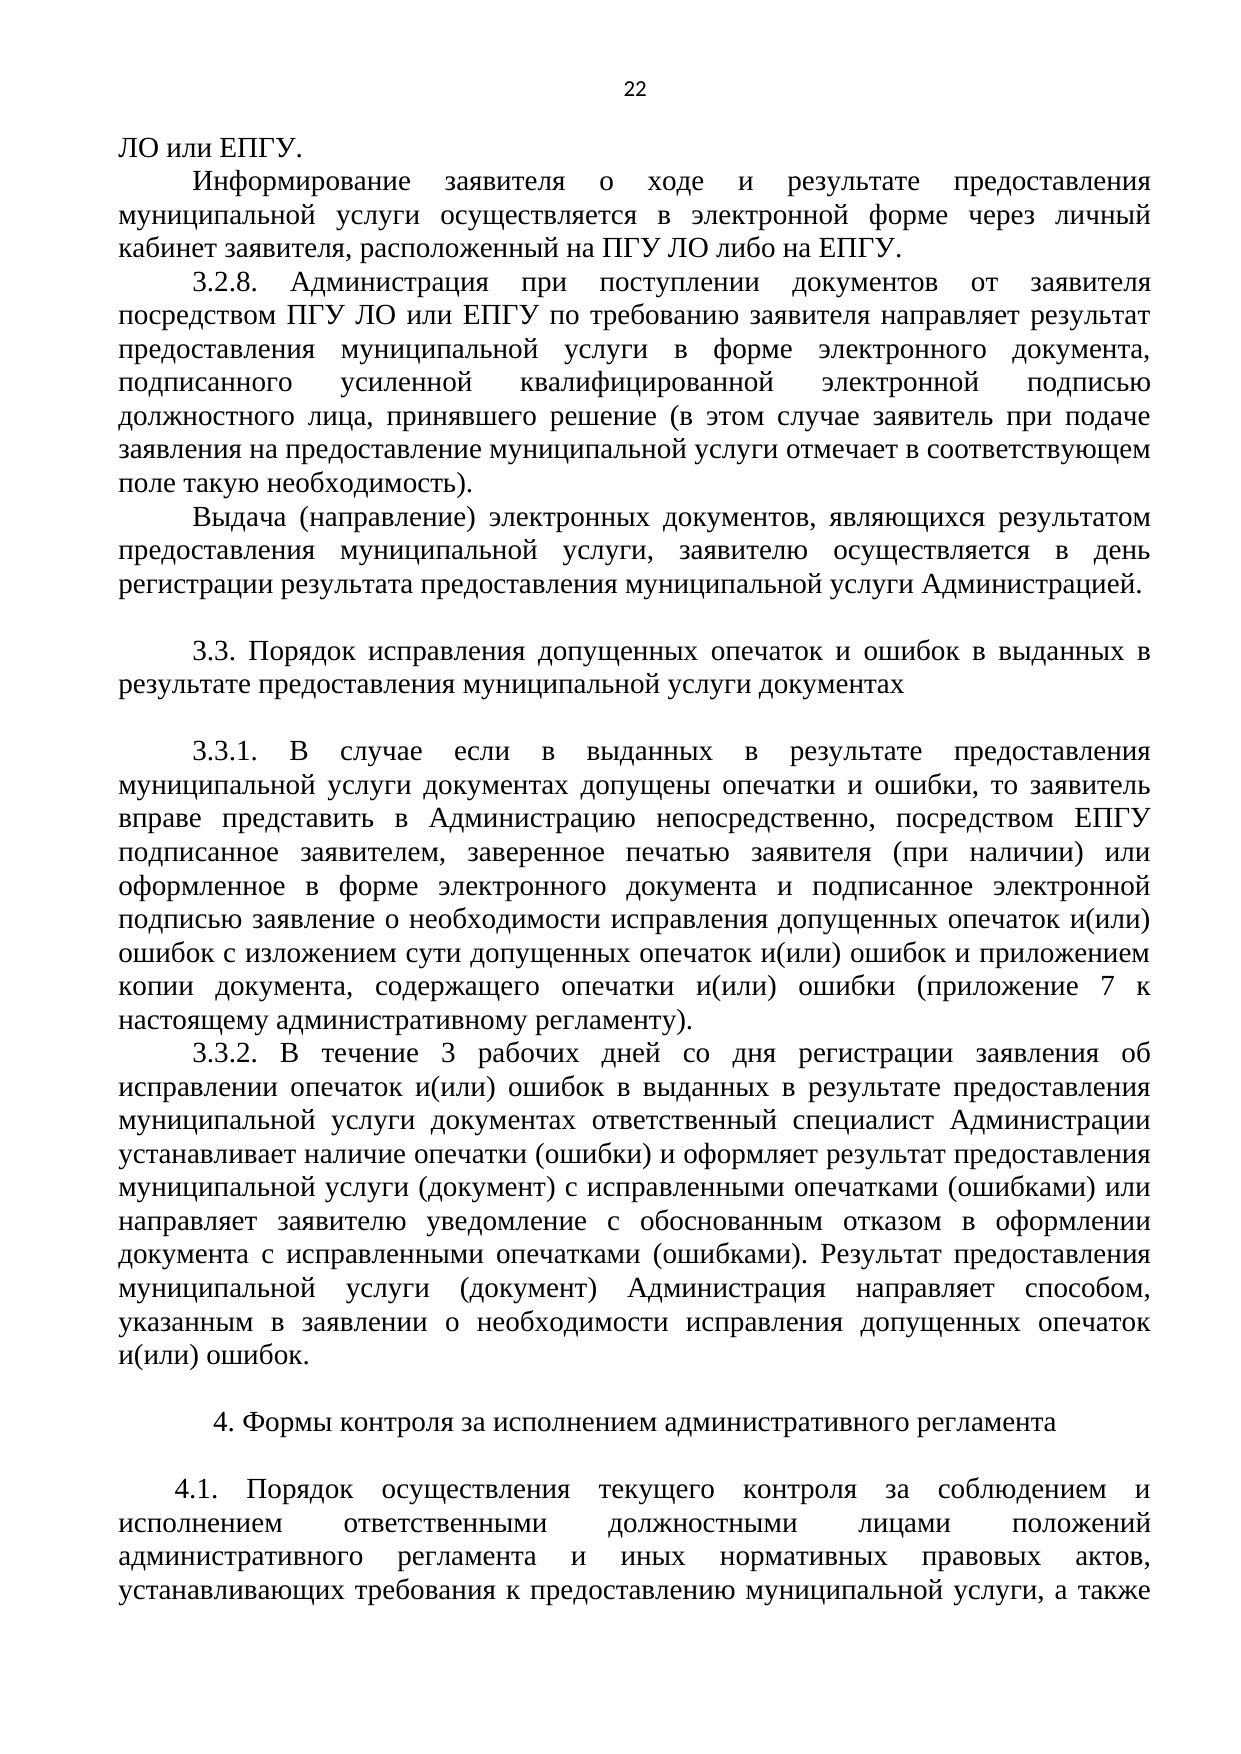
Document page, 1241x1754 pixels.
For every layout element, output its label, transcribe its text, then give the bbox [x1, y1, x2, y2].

text 3.3.2. В течение 3 рабочих дней со дня регистрации заявления об исправлении опечаток и(или) ошибок в выданных в результате предоставления муниципальной услуги документах ответственный специалист Администрации устанавливает наличие опечатки (ошибки) и оформляет результат предоставления муниципальной услуги (документ) с исправленными опечатками (ошибками) или направляет заявителю уведомление с обоснованным отказом в оформлении документа с исправленными опечатками (ошибками). Результат предоставления муниципальной услуги (документ) Администрация направляет способом, указанным в заявлении о необходимости исправления допущенных опечаток и(или) ошибок. [118, 1035, 1152, 1371]
text 3.3. Порядок исправления допущенных опечаток и ошибок в выданных в результате предоставления муниципальной услуги документах [118, 633, 1152, 700]
text Информирование заявителя о ходе и результате предоставления муниципальной услуги осуществляется в электронной форме через личный кабинет заявителя, расположенный на ПГУ ЛО либо на ЕПГУ. [118, 163, 1152, 264]
text 4. Формы контроля за исполнением административного регламента [118, 1404, 1152, 1438]
text Выдача (направление) электронных документов, являющихся результатом предоставления муниципальной услуги, заявителю осуществляется в день регистрации результата предоставления муниципальной услуги Администрацией. [118, 499, 1152, 599]
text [118, 130, 1152, 163]
text 3.3.1. В случае если в выданных в результате предоставления муниципальной услуги документах допущены опечатки и ошибки, то заявитель вправе представить в Администрацию непосредственно, посредством ЕПГУ подписанное заявителем, заверенное печатью заявителя (при наличии) или оформленное в форме электронного документа и подписанное электронной подписью заявление о необходимости исправления допущенных опечаток и(или) ошибок с изложением сути допущенных опечаток и(или) ошибок и приложением копии документа, содержащего опечатки и(или) ошибки (приложение 7 к настоящему административному регламенту). [118, 733, 1152, 1035]
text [118, 1471, 1152, 1606]
text 3.2.8. Администрация при поступлении документов от заявителя посредством ПГУ ЛО или ЕПГУ по требованию заявителя направляет результат предоставления муниципальной услуги в форме электронного документа, подписанного усиленной квалифицированной электронной подписью должностного лица, принявшего решение (в этом случае заявитель при подаче заявления на предоставление муниципальной услуги отмечает в соответствующем поле такую необходимость). [118, 264, 1152, 499]
